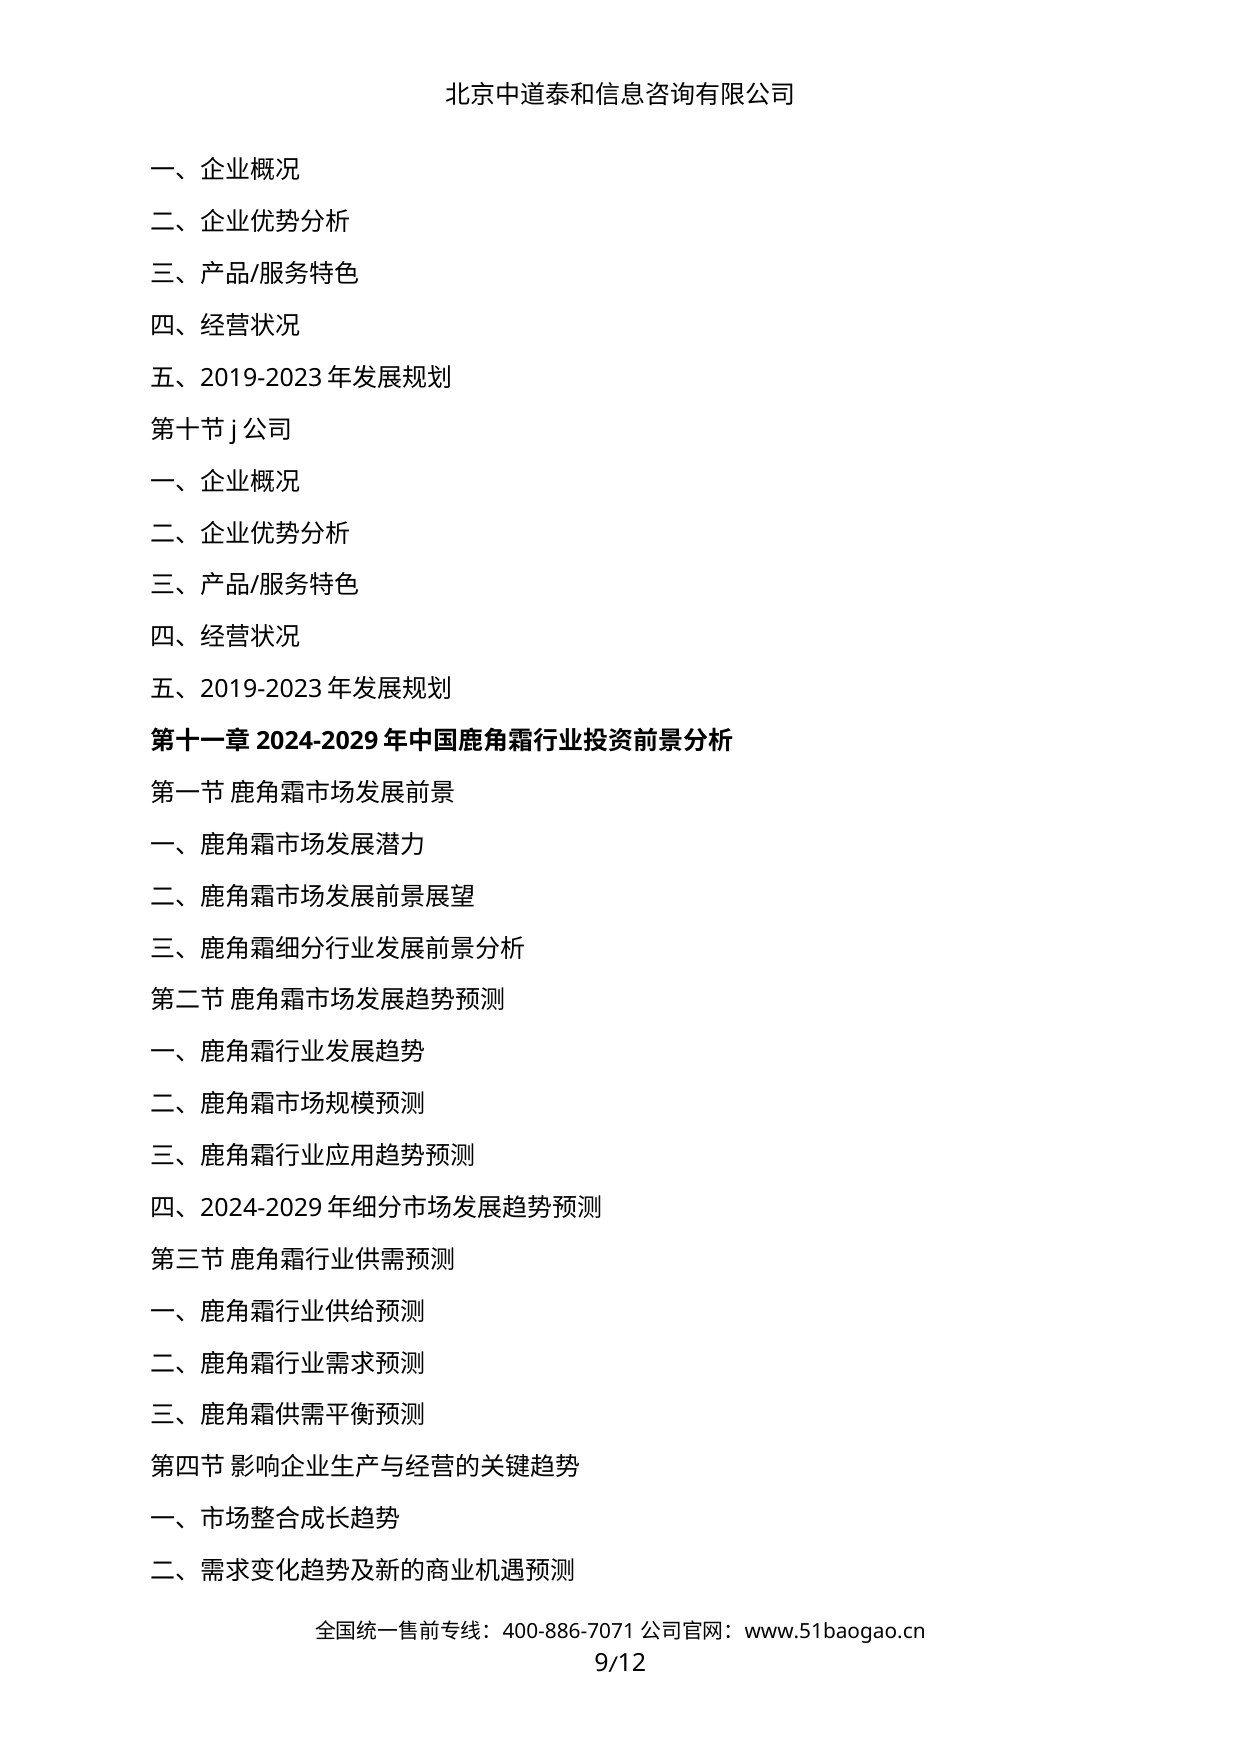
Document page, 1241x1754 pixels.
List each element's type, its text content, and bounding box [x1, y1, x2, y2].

text 第十一章 2024-2029年中国鹿角霜行业投资前景分析 [150, 721, 1090, 757]
text 一、鹿角霜行业供给预测 [150, 1291, 1090, 1327]
text 一、鹿角霜市场发展潜力 [150, 824, 1090, 861]
text 二、鹿角霜市场规模预测 [150, 1084, 1090, 1120]
text 二、需求变化趋势及新的商业机遇预测 [150, 1551, 1090, 1587]
text 五、2019-2023年发展规划 [150, 357, 1090, 394]
text 第四节 影响企业生产与经营的关键趋势 [150, 1447, 1090, 1483]
text 三、产品/服务特色 [150, 565, 1090, 601]
text 第十节 j公司 [150, 409, 1090, 446]
text 二、企业优势分析 [150, 513, 1090, 549]
text 四、经营状况 [150, 617, 1090, 653]
text 第一节 鹿角霜市场发展前景 [150, 772, 1090, 809]
text 二、鹿角霜行业需求预测 [150, 1343, 1090, 1379]
text 一、市场整合成长趋势 [150, 1499, 1090, 1535]
text 二、鹿角霜市场发展前景展望 [150, 876, 1090, 912]
text 三、鹿角霜供需平衡预测 [150, 1395, 1090, 1431]
text 三、鹿角霜细分行业发展前景分析 [150, 928, 1090, 964]
text 五、2019-2023年发展规划 [150, 669, 1090, 705]
text 第二节 鹿角霜市场发展趋势预测 [150, 980, 1090, 1016]
text 一、鹿角霜行业发展趋势 [150, 1032, 1090, 1068]
text 三、鹿角霜行业应用趋势预测 [150, 1136, 1090, 1172]
text 四、经营状况 [150, 306, 1090, 342]
text 一、企业概况 [150, 150, 1090, 186]
text 四、2024-2029年细分市场发展趋势预测 [150, 1187, 1090, 1224]
text 第三节 鹿角霜行业供需预测 [150, 1239, 1090, 1276]
text 二、企业优势分析 [150, 202, 1090, 238]
text 三、产品/服务特色 [150, 254, 1090, 290]
text 一、企业概况 [150, 461, 1090, 497]
